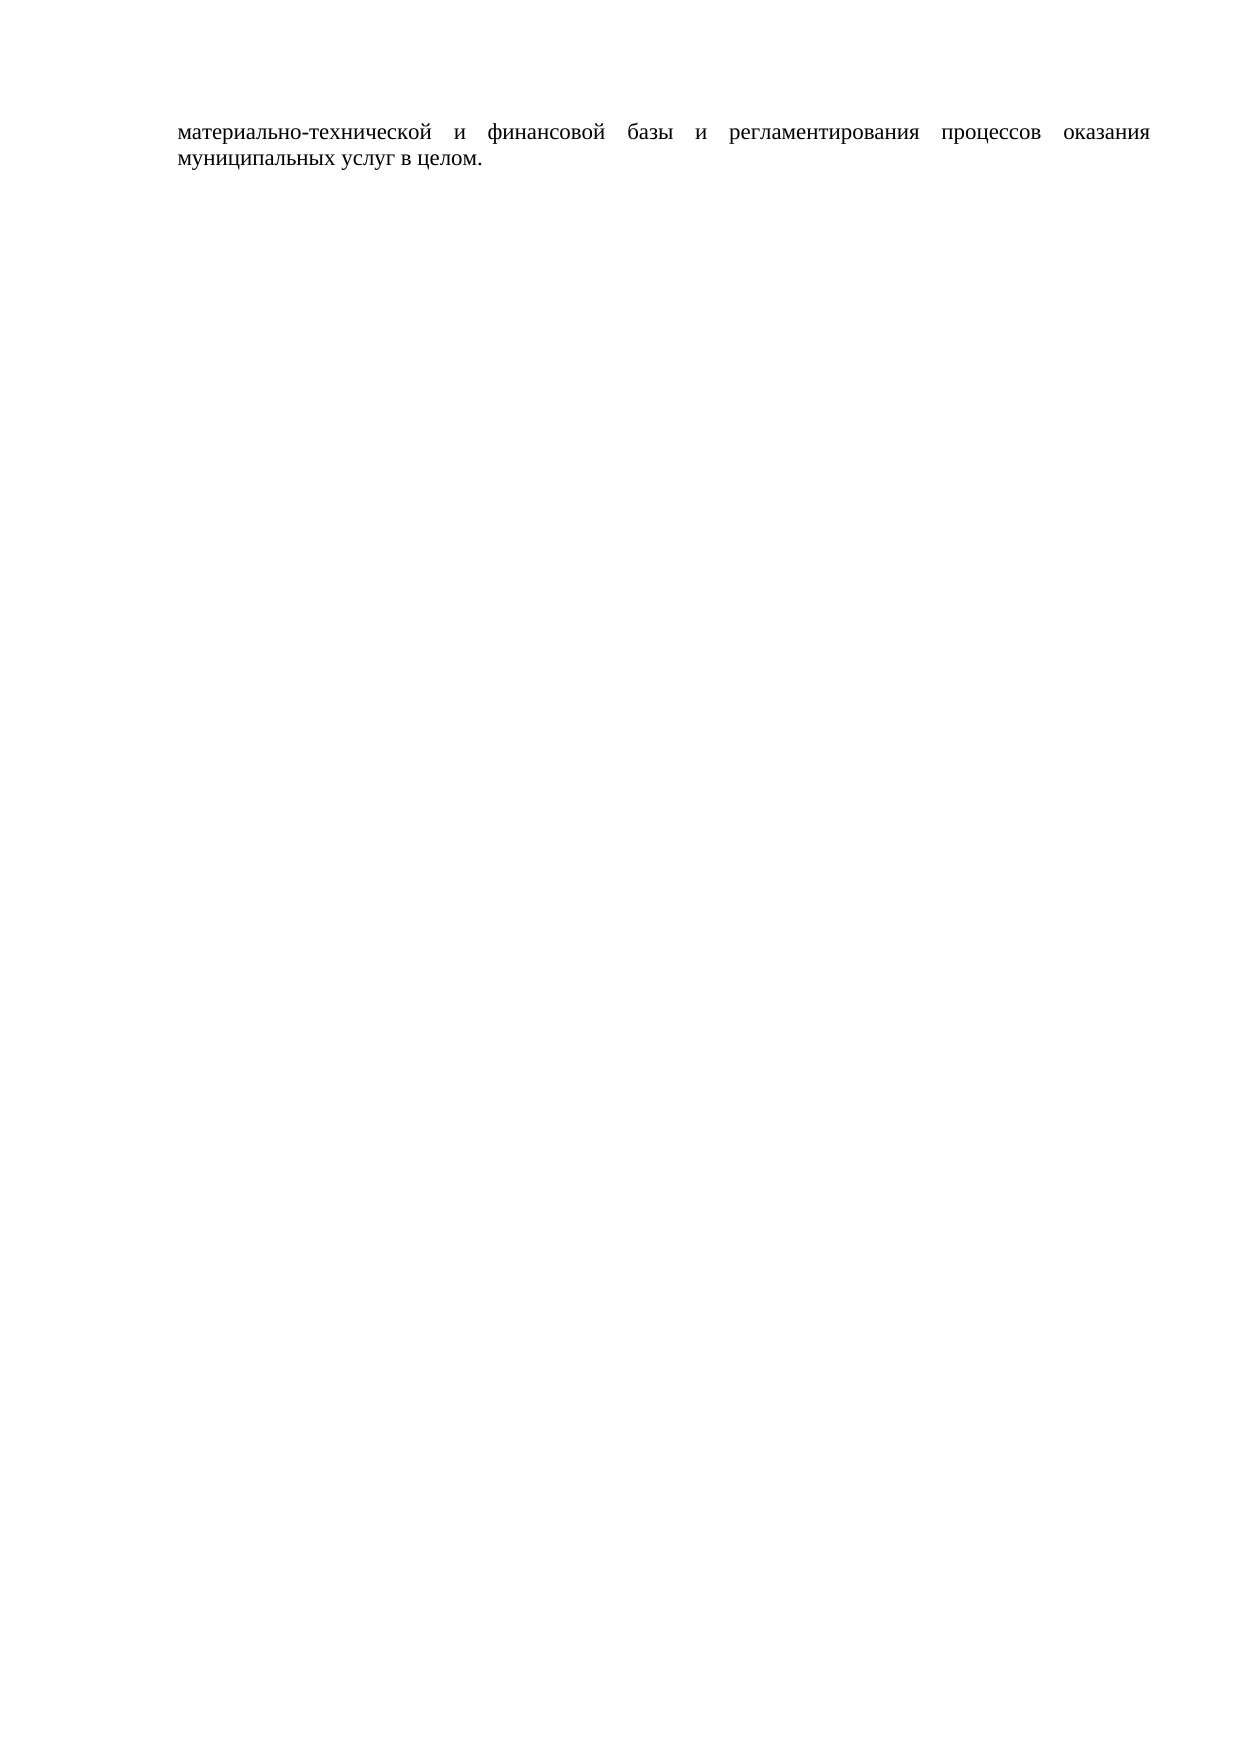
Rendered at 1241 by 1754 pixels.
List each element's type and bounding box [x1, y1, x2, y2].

text [177, 118, 1152, 171]
